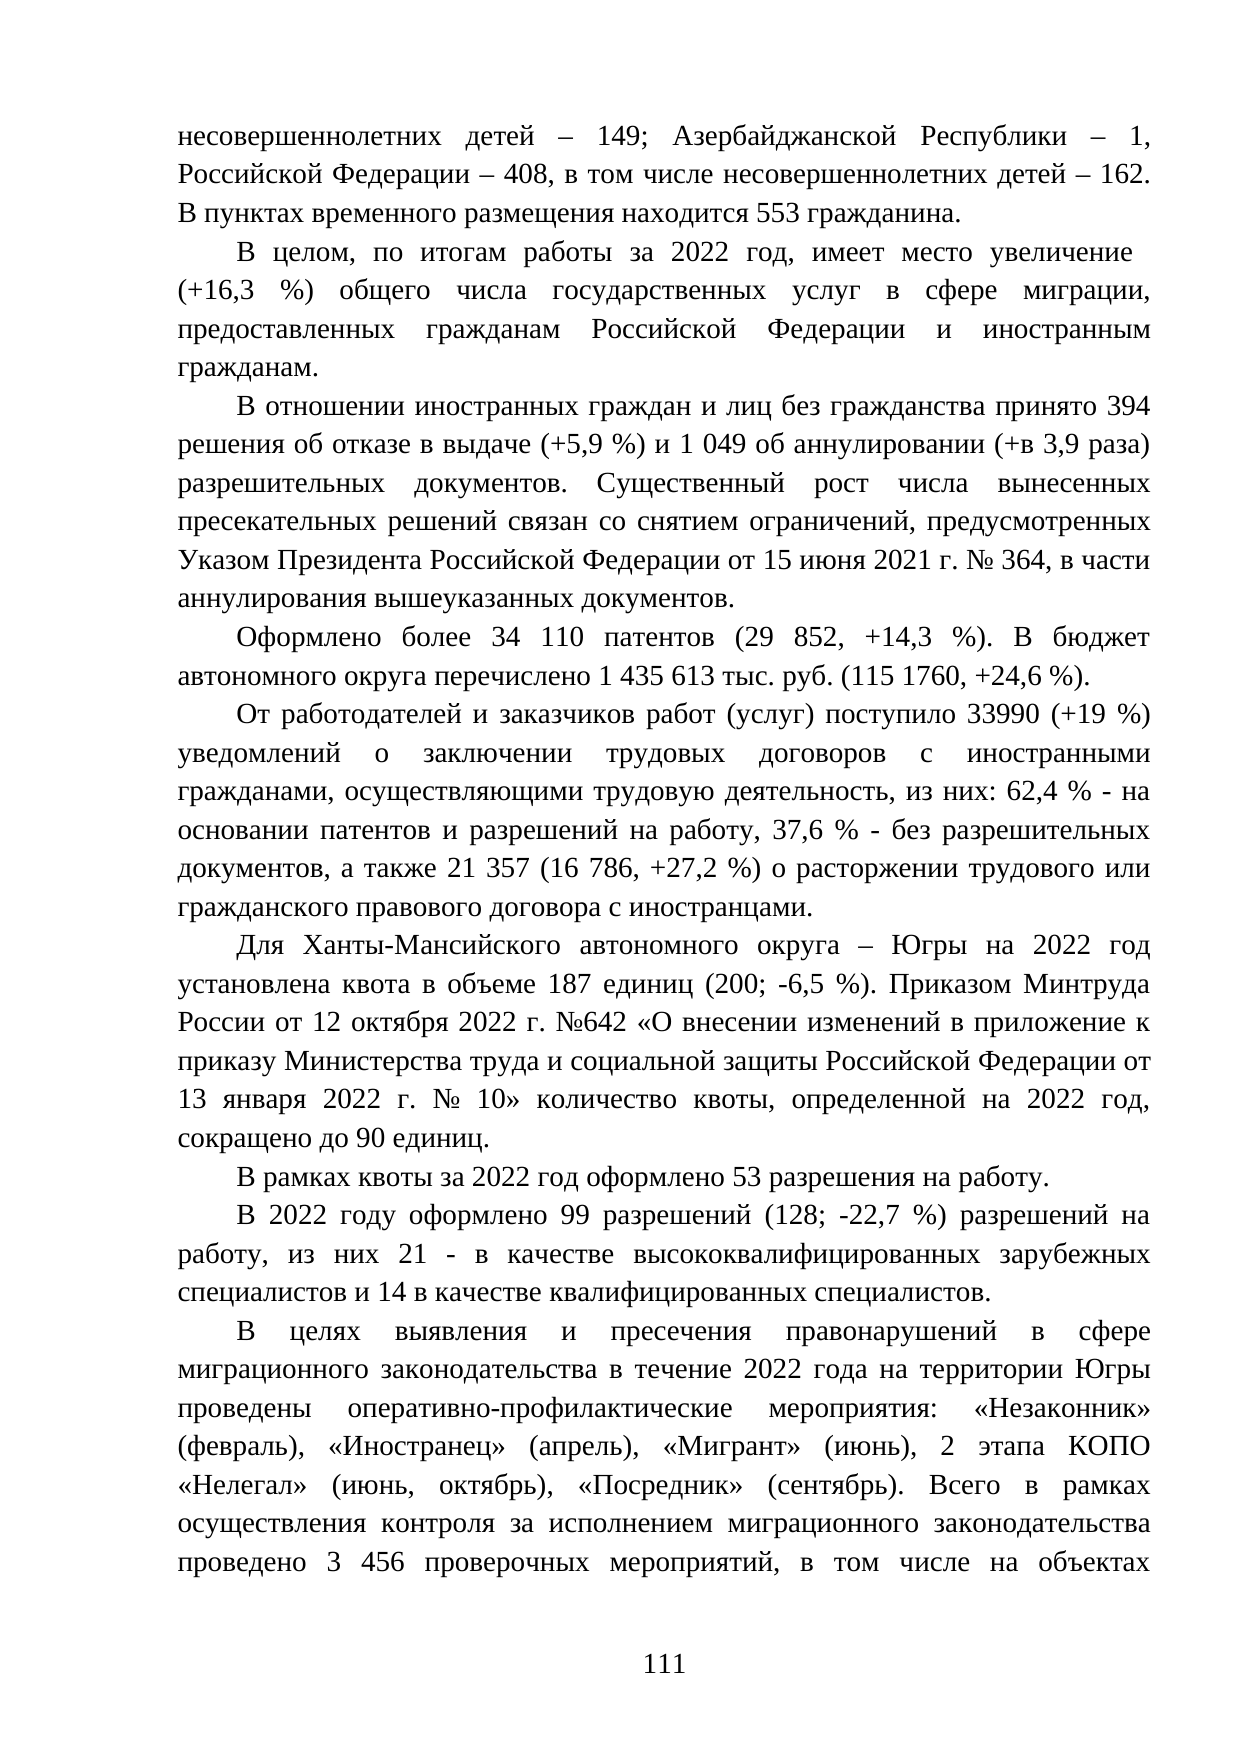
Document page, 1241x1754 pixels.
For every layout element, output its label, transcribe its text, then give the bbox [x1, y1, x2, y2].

text От работодателей и заказчиков работ (услуг) поступило 33990 (+19 %) уведомлений о заключении трудовых договоров с иностранными гражданами, осуществляющими трудовую деятельность, из них: 62,4 % - на основании патентов и разрешений на работу, 37,6 % - без разрешительных документов, а также 21 357 (16 786, +27,2 %) о расторжении трудового или гражданского правового договора с иностранцами. [177, 696, 1152, 922]
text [177, 118, 1152, 229]
text В целом, по итогам работы за 2022 год, имеет место увеличение (+16,3 %) общего числа государственных услуг в сфере миграции, предоставленных гражданам Российской Федерации и иностранным гражданам. [177, 234, 1152, 383]
text В рамках квоты за 2022 год оформлено 53 разрешения на работу. [177, 1159, 1152, 1192]
text В отношении иностранных граждан и лиц без гражданства принято 394 решения об отказе в выдаче (+5,9 %) и 1 049 об аннулировании (+в 3,9 раза) разрешительных документов. Существенный рост числа вынесенных пресекательных решений связан со снятием ограничений, предусмотренных Указом Президента Российской Федерации от 15 июня 2021 г. № 364, в части аннулирования вышеуказанных документов. [177, 388, 1152, 614]
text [177, 1313, 1152, 1578]
text Оформлено более 34 110 патентов (29 852, +14,3 %). В бюджет автономного округа перечислено 1 435 613 тыс. руб. (115 1760, +24,6 %). [177, 619, 1152, 691]
text Для Ханты-Мансийского автономного округа – Югры на 2022 год установлена квота в объеме 187 единиц (200; -6,5 %). Приказом Минтруда России от 12 октября 2022 г. №642 «О внесении изменений в приложение к приказу Министерства труда и социальной защиты Российской Федерации от 13 января 2022 г. № 10» количество квоты, определенной на 2022 год, сокращено до 90 единиц. [177, 927, 1152, 1154]
text В 2022 году оформлено 99 разрешений (128; -22,7 %) разрешений на работу, из них 21 - в качестве высококвалифицированных зарубежных специалистов и 14 в качестве квалифицированных специалистов. [177, 1197, 1152, 1308]
